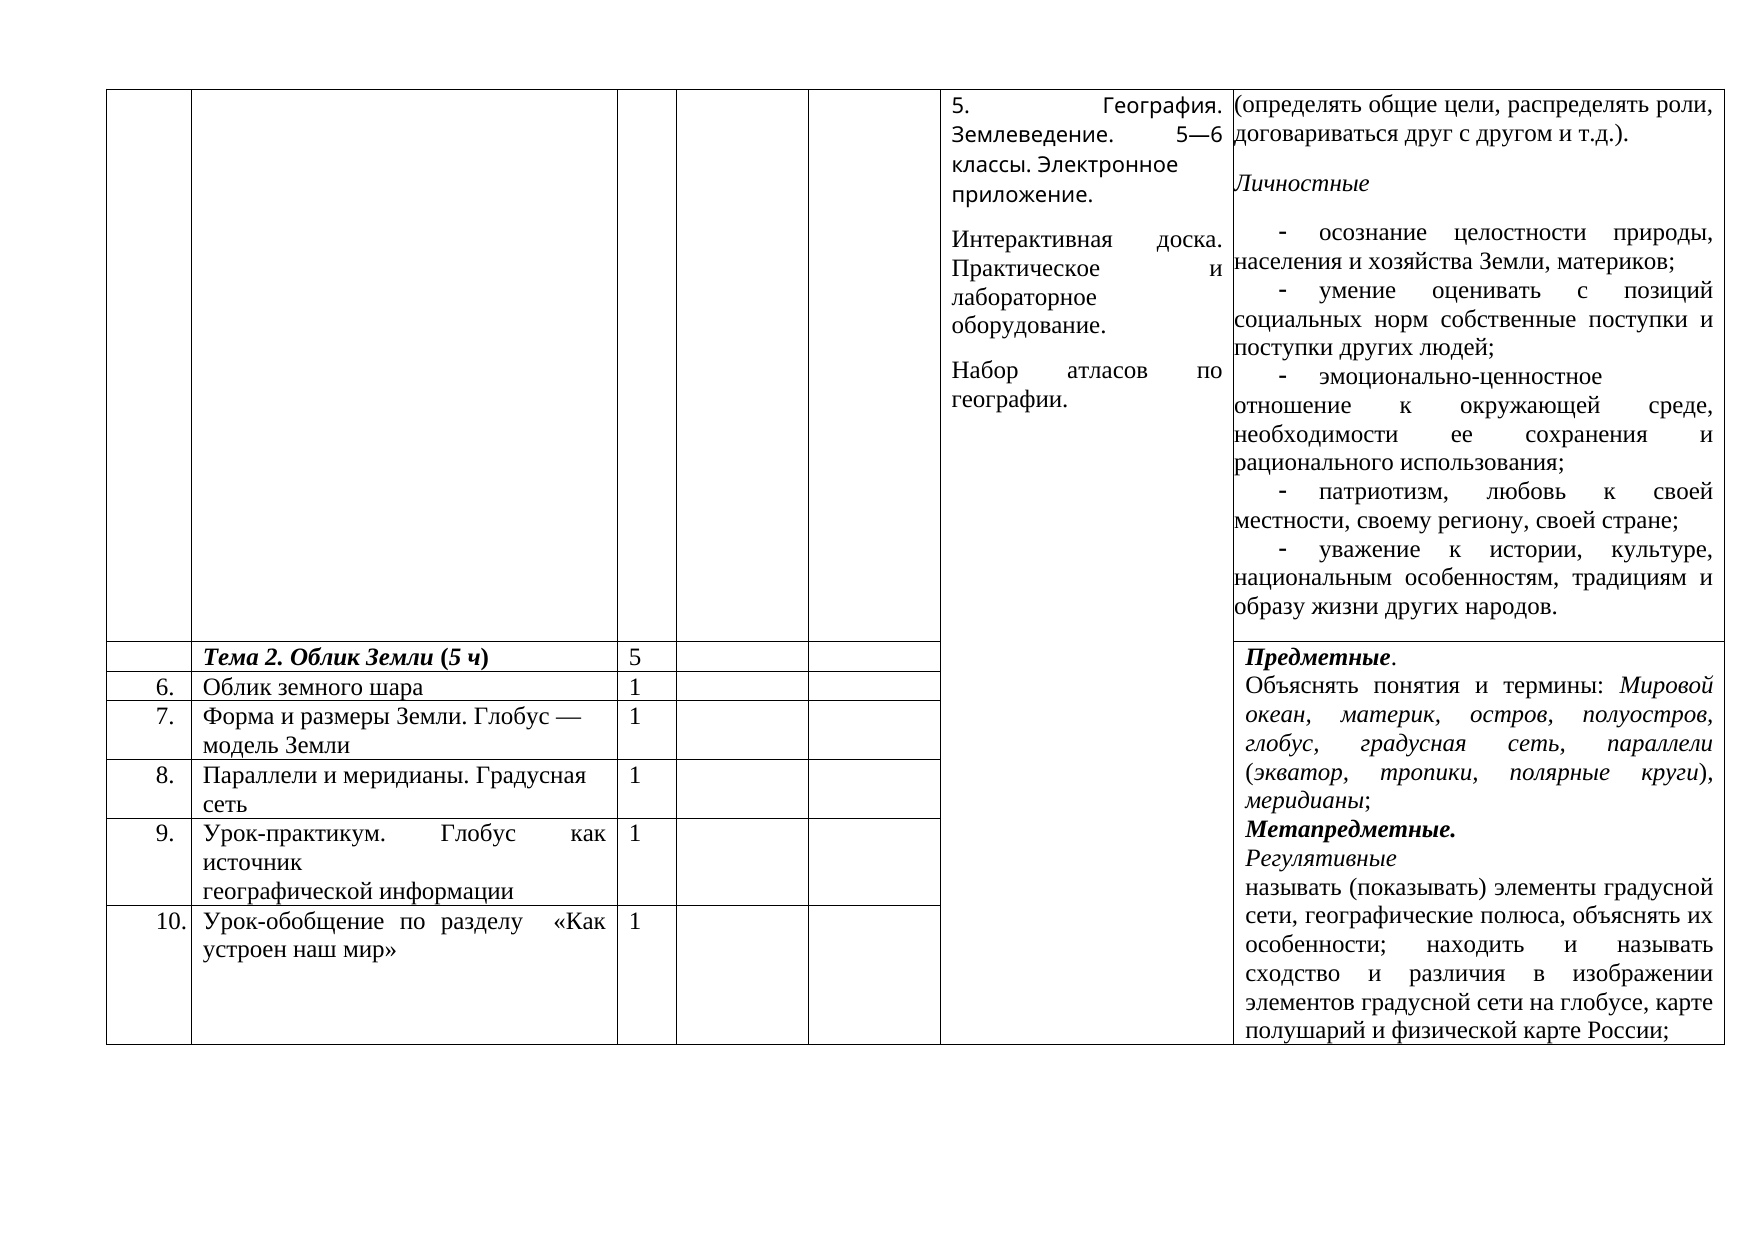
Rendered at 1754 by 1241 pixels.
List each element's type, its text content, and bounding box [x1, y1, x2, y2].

table_cell [809, 701, 940, 759]
table_cell [107, 701, 191, 759]
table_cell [192, 906, 617, 1044]
table_cell [677, 672, 808, 700]
table_cell Урок-практикум. Глобус как источник географической информации [192, 819, 617, 905]
table_cell [677, 642, 808, 671]
table_cell [809, 90, 940, 641]
table_cell Облик земного шара [192, 672, 617, 700]
table_cell Параллели и меридианы. Градусная сеть [192, 760, 617, 817]
table_cell Предметные. Объяснять понятия и термины: Мировой океан, материк, остров, полуостров, глобус, градусная сеть, параллели (экватор, тропики, полярные круги), меридианы; Метапредметные. Регулятивные называть (показывать) элементы градусной сети, географические полюса, объяснять их особенности; находить и называть сходство и различия в изображении элементов градусной сети на глобусе, карте полушарий и физической карте России; Познавательные определять (измерять) направления, расстояния на глобусе, на карте, на местности; читать план местности и карту; классифицировать карты по назначению, масштабу и охвату территории. Коммуникативные самостоятельно организовывать учебное взаимодействие в группе (определять общие цели, распределять роли, договариваться друг с другом и т.д.). Личностные осознание целостности природы, населения и хозяйства Земли, материков; умение оценивать с позиций социальных норм собственные поступки и поступки других людей; эмоционально-ценностное отношение к окружающей среде, необходимости ее сохранения и рационального использования; патриотизм, любовь к своей местности, своему региону, своей стране; уважение к истории, культуре, национальным особенностям, традициям и образу жизни других народов. [1234, 642, 1724, 1044]
table_cell [809, 642, 940, 671]
table_cell 5 [618, 642, 676, 671]
table_cell Форма и размеры Земли. Глобус — модель Земли [192, 701, 617, 759]
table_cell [192, 90, 617, 641]
table_cell 8 [107, 760, 191, 817]
table_cell [809, 819, 940, 905]
table_cell [677, 760, 808, 817]
table_cell [107, 642, 191, 671]
table_cell Тема 2. Облик Земли (5 ч) [192, 642, 617, 671]
table_cell 1 [618, 701, 676, 759]
table_cell 1 [618, 90, 676, 641]
table_cell 1 [618, 760, 676, 817]
table_cell [677, 701, 808, 759]
table_cell [107, 90, 191, 641]
table_cell [107, 906, 191, 1044]
table_cell 1 [618, 819, 676, 905]
table_cell [677, 819, 808, 905]
table_cell [677, 906, 808, 1044]
table_cell 1 [618, 672, 676, 700]
table_cell [809, 672, 940, 700]
table_cell [107, 672, 191, 700]
table_cell 1 [618, 906, 676, 1044]
table_cell [809, 760, 940, 817]
table_cell [677, 90, 808, 641]
table_cell 9 [107, 819, 191, 905]
table_cell [809, 906, 940, 1044]
